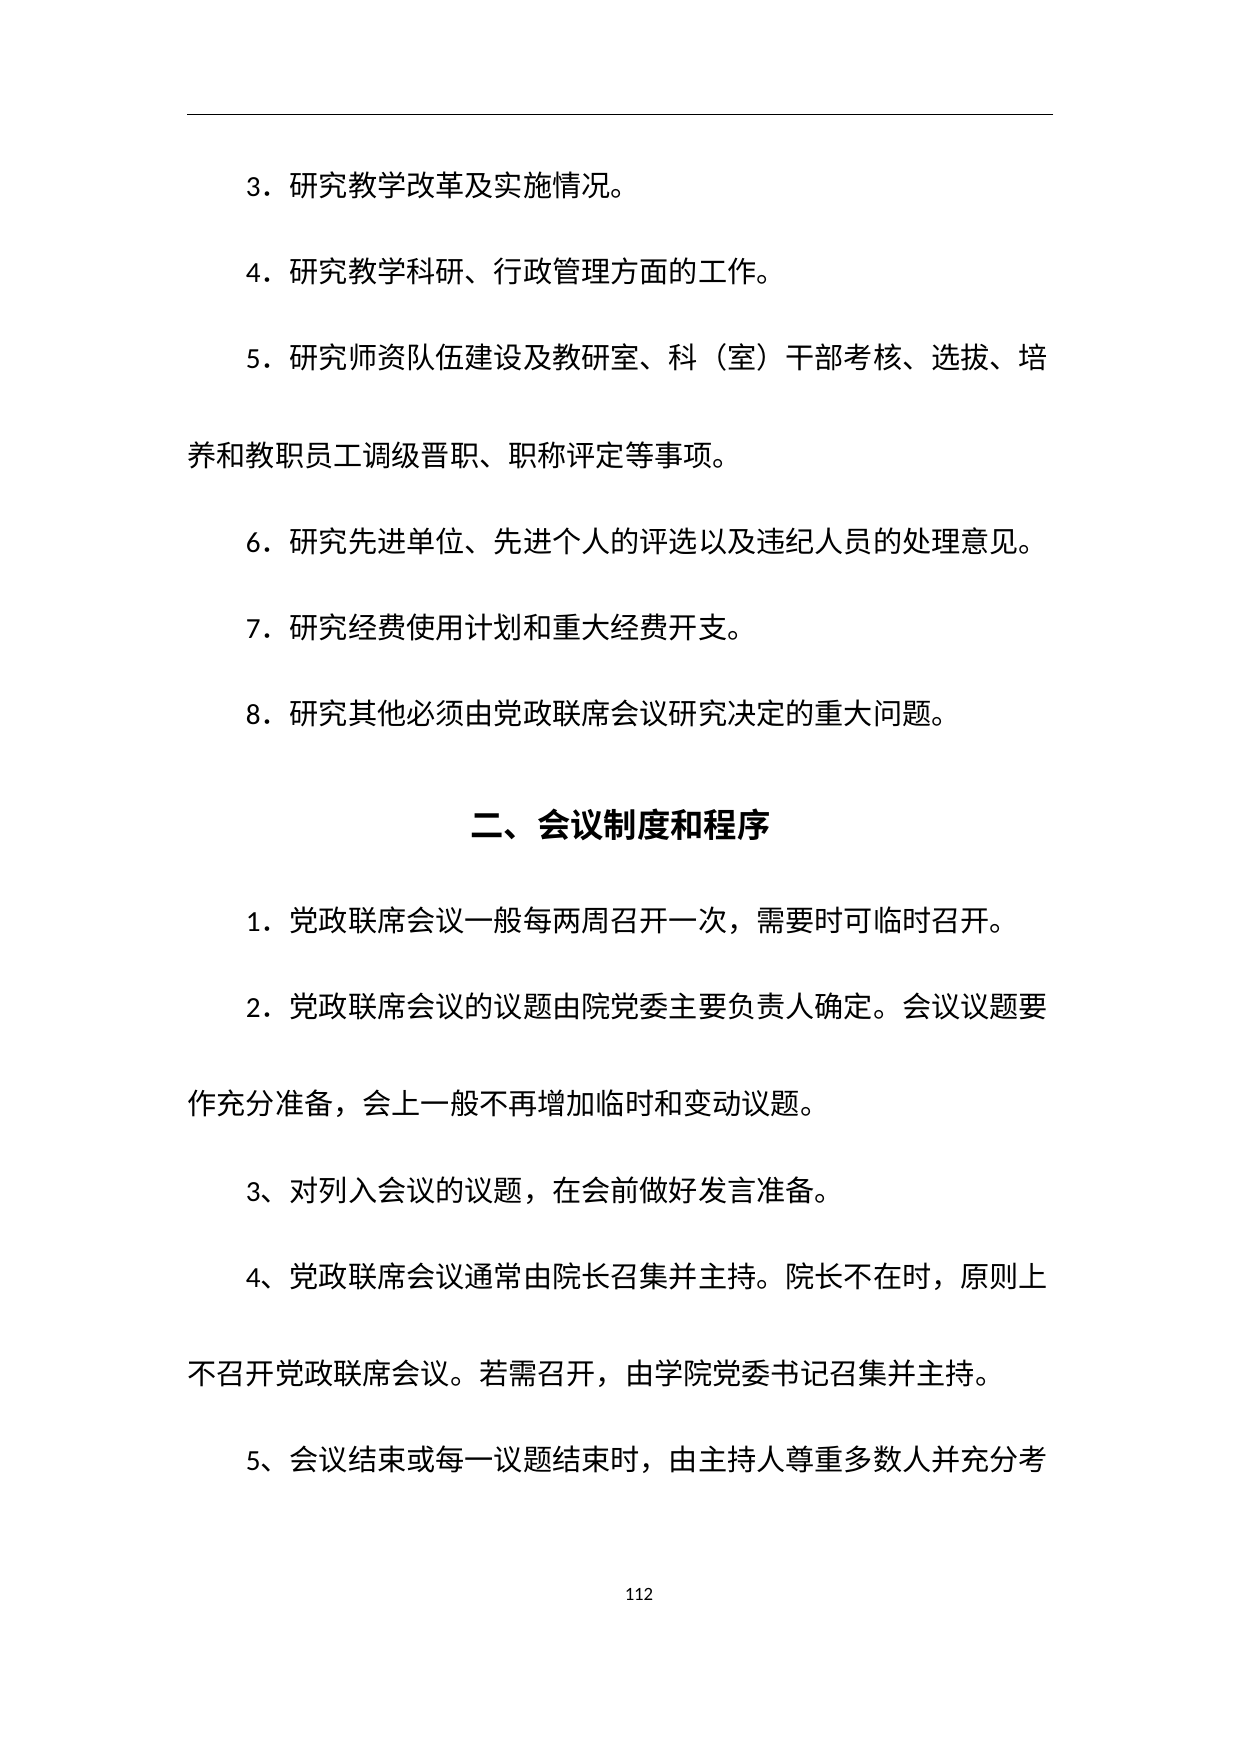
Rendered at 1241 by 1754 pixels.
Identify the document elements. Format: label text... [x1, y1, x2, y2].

text 3、对列入会议的议题，在会前做好发言准备。 [187, 1156, 1053, 1221]
text 6．研究先进单位、先进个人的评选以及违纪人员的处理意见。 [187, 507, 1053, 572]
text 8．研究其他必须由党政联席会议研究决定的重大问题。 [187, 679, 1053, 744]
subtitle 二、会议制度和程序 [187, 791, 1053, 856]
text 4．研究教学科研、行政管理方面的工作。 [187, 237, 1053, 302]
text 5．研究师资队伍建设及教研室、科（室）干部考核、选拔、培养和教职员工调级晋职、职称评定等事项。 [187, 323, 1053, 486]
text 3．研究教学改革及实施情况。 [187, 151, 1053, 216]
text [187, 1426, 1053, 1491]
text 7．研究经费使用计划和重大经费开支。 [187, 593, 1053, 658]
text 2．党政联席会议的议题由院党委主要负责人确定。会议议题要作充分准备，会上一般不再增加临时和变动议题。 [187, 972, 1053, 1134]
text 1．党政联席会议一般每两周召开一次，需要时可临时召开。 [187, 886, 1053, 951]
text 4、党政联席会议通常由院长召集并主持。院长不在时，原则上不召开党政联席会议。若需召开，由学院党委书记召集并主持。 [187, 1242, 1053, 1404]
